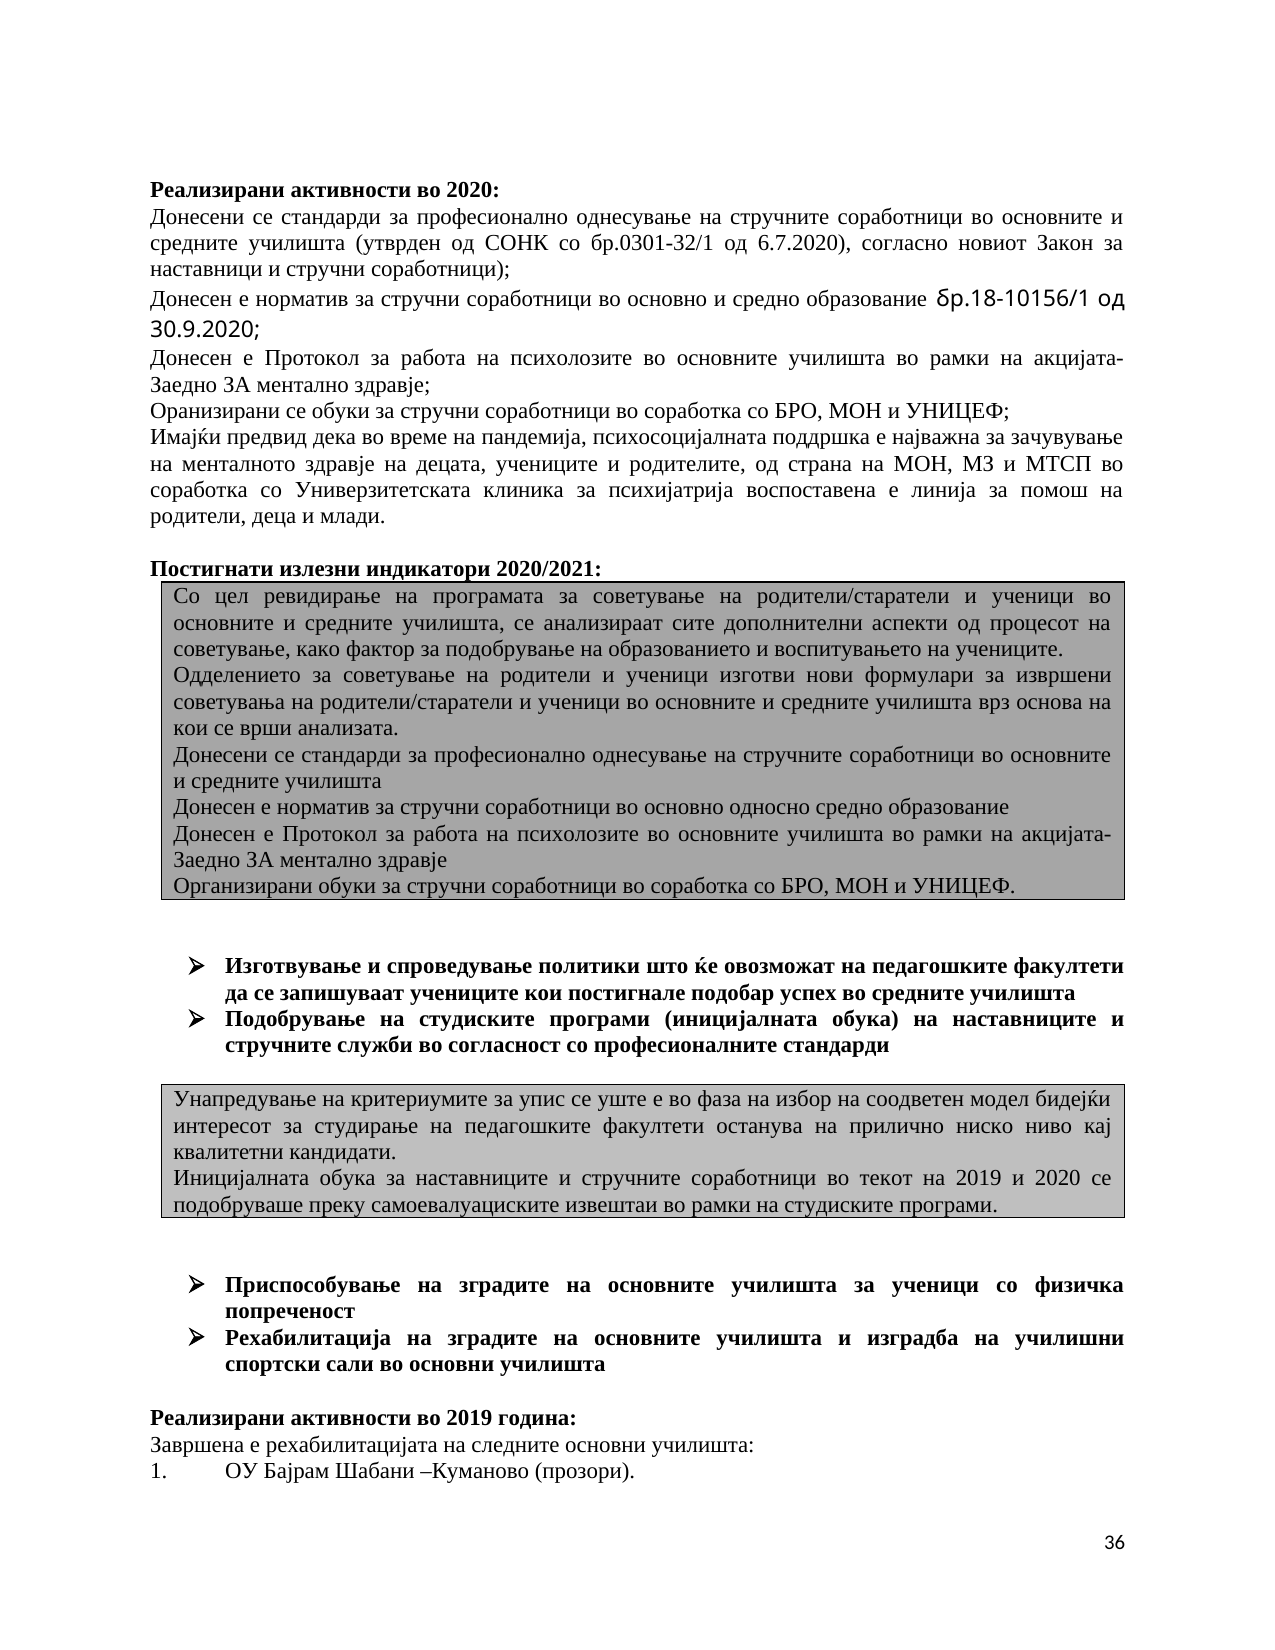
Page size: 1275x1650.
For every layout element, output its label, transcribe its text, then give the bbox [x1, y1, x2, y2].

list Подобрување на студиските програми (иницијалната обука) на наставниците и стручните служби во согласност со професионалните стандарди [187, 1005, 1125, 1058]
text Донесен е Протокол за работа на психолозите во основните училишта во рамки на акцијата- Заедно ЗА ментално здравје; [150, 344, 1125, 397]
text Реализирани активности во 2020: [150, 176, 1125, 203]
list Приспособување на зградите на основните училишта за ученици со физичка попреченост [187, 1271, 1125, 1323]
list Изготвување и спроведување политики што ќе овозможат на педагошките факултети да се запишуваат учениците кои постигнале подобар успех во средните училишта [187, 952, 1125, 1005]
text Реализирани активности во 2019 година: [150, 1404, 1125, 1431]
table_header Со цел ревидирање на програмата за советување на родители/старатели и ученици во основните и средните училишта, се анализираат сите дополнителни аспекти од процесот на советување, како фактор за подобрување на образованието и воспитувањето на учениците. Одделението за советување на родители и ученици изготви нови формулари за извршени советувања на родители/старатели и ученици во основните и средните училишта врз основа на кои се врши анализата. Донесени се стандарди за професионално однесување на стручните соработници во основните и средните училишта Донесен е норматив за стручни соработници во основно односно средно образование Донесен е Протокол за работа на психолозите во основните училишта во рамки на акцијата- Заедно ЗА ментално здравје Организирани обуки за стручни соработници во соработка со БРО, МОН и УНИЦЕФ. [162, 583, 1124, 899]
text Имајќи предвид дека во време на пандемија, психосоцијалната поддршка е најважна за зачувување на менталното здравје на децата, учениците и родителите, од страна на МОН, МЗ и МТСП во соработка со Универзитетската клиника за психијатрија воспоставена е линија за помош на родители, деца и млади. [150, 423, 1125, 529]
table_header Унапредување на критериумите за упис се уште е во фаза на избор на соодветен модел бидејќи интересот за студирање на педагошките факултети останува на прилично ниско ниво кај квалитетни кандидати. Иницијалната обука за наставниците и стручните соработници во текот на 2019 и 2020 се подобруваше преку самоевалуациските извештаи во рамки на студиските програми. [162, 1085, 1124, 1217]
list Рехабилитација на зградите на основните училишта и изградба на училишни спортски сали во основни училишта [187, 1323, 1125, 1376]
text Оранизирани се обуки за стручни соработници во соработка со БРО, МОН и УНИЦЕФ; [150, 397, 1125, 423]
text Постигнати излезни индикатори 2020/2021: [150, 555, 1125, 581]
text 1. ОУ Бајрам Шабани –Куманово (прозори). [150, 1457, 1125, 1483]
text Завршена е рехабилитацијата на следните основни училишта: [150, 1431, 1125, 1457]
text Донесени се стандарди за професионално однесување на стручните соработници во основните и средните училишта (утврден од СОНК со бр.0301-32/1 од 6.7.2020), согласно новиот Закон за наставници и стручни соработници); [150, 203, 1125, 282]
text Донесен е норматив за стручни соработници во основно и средно образование бр.18-10156/1 од 30.9.2020; [150, 282, 1125, 344]
